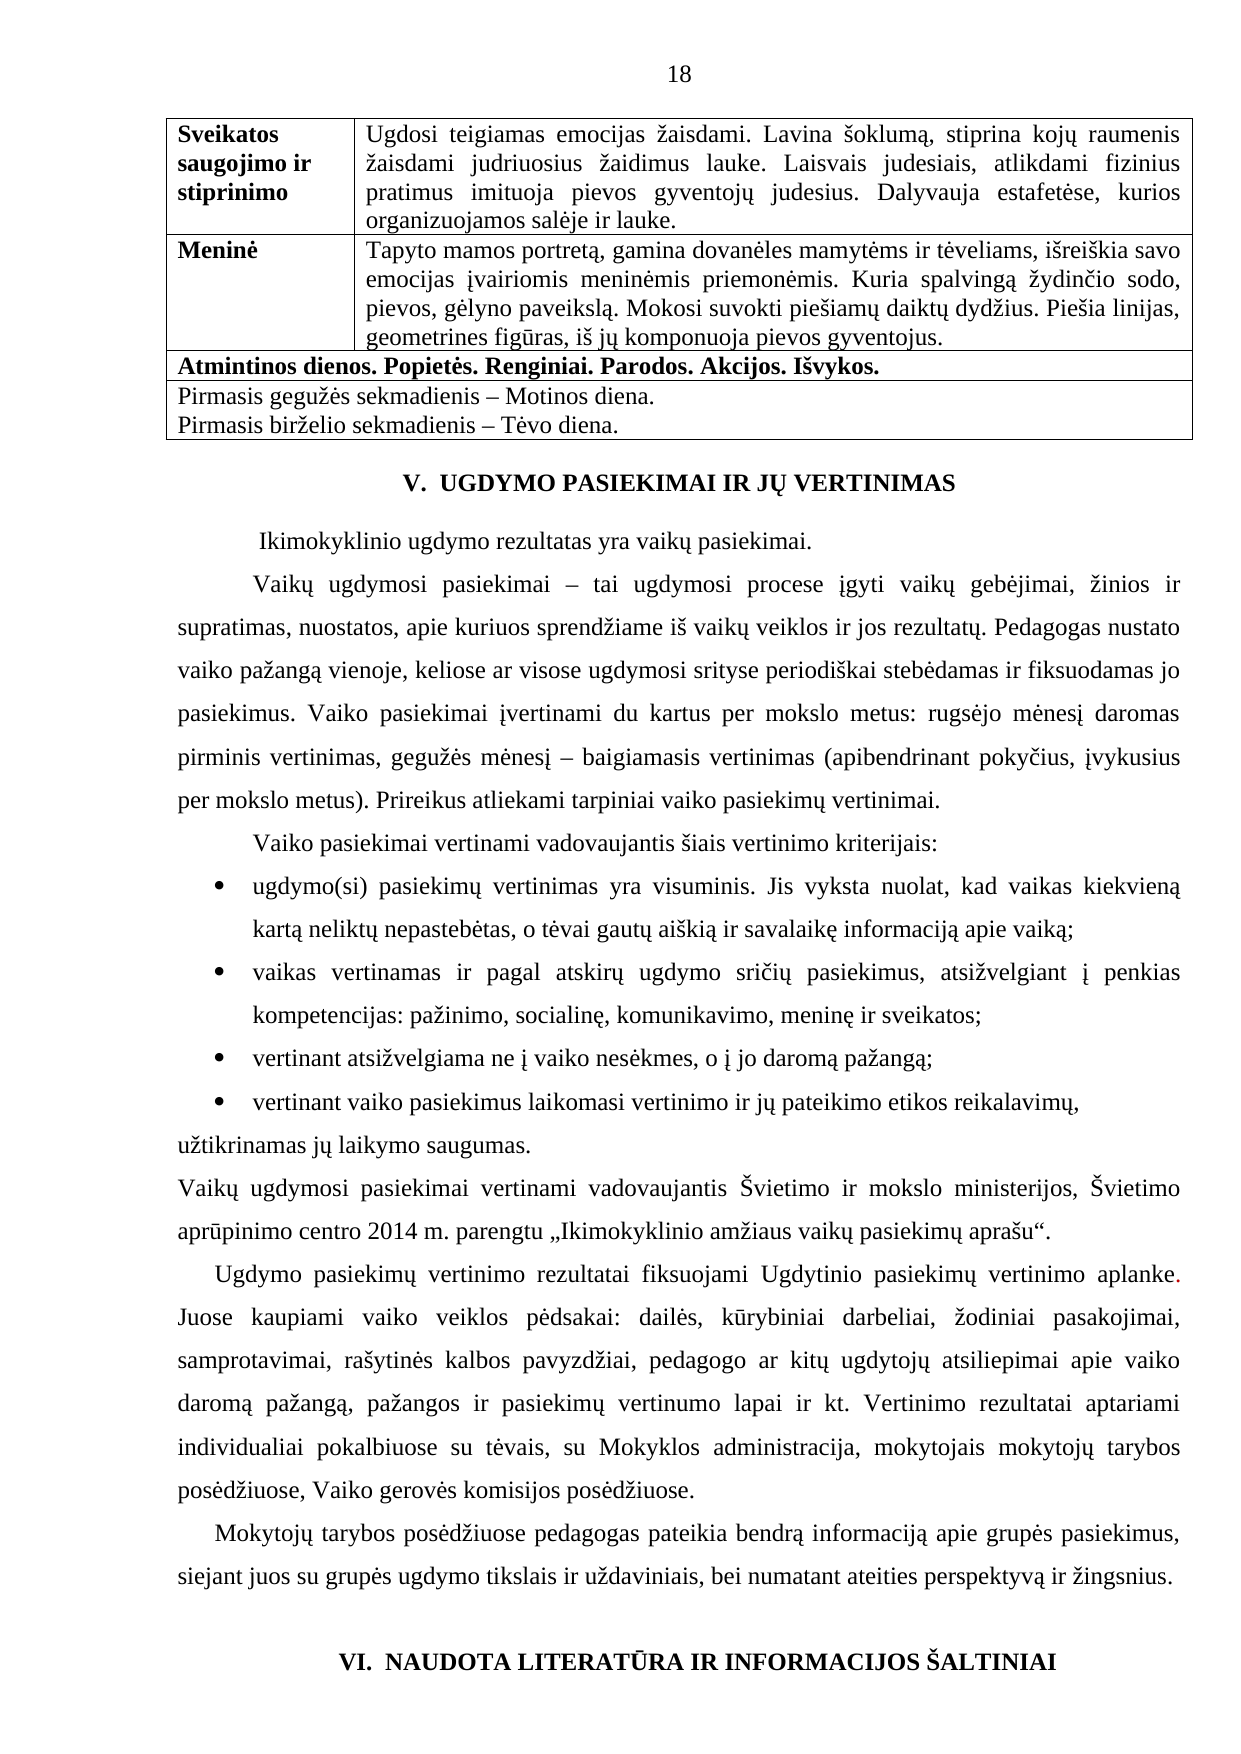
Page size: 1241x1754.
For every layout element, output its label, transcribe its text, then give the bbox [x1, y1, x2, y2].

text Vaikų ugdymosi pasiekimai – tai ugdymosi procese įgyti vaikų gebėjimai, žinios ir supratimas, nuostatos, apie kuriuos sprendžiame iš vaikų veiklos ir jos rezultatų. Pedagogas nustato vaiko pažangą vienoje, keliose ar visose ugdymosi srityse periodiškai stebėdamas ir fiksuodamas jo pasiekimus. Vaiko pasiekimai įvertinami du kartus per mokslo metus: rugsėjo mėnesį daromas pirminis vertinimas, gegužės mėnesį – baigiamasis vertinimas (apibendrinant pokyčius, įvykusius per mokslo metus). Prireikus atliekami tarpiniai vaiko pasiekimų vertinimai. [177, 569, 1181, 813]
table_cell Ugdosi teigiamas emocijas žaisdami. Lavina šoklumą, stiprina kojų raumenis žaisdami judriuosius žaidimus lauke. Laisvais judesiais, atlikdami fizinius pratimus imituoja pievos gyventojų judesius. Dalyvauja estafetėse, kurios organizuojamos salėje ir lauke. [355, 119, 1192, 234]
table_cell Atmintinos dienos. Popietės. Renginiai. Parodos. Akcijos. Išvykos. [167, 351, 1192, 380]
table_cell Meninė [167, 235, 354, 350]
list vertinant atsižvelgiama ne į vaiko nesėkmes, o į jo daromą pažangą; [215, 1043, 1181, 1072]
list vertinant vaiko pasiekimus laikomasi vertinimo ir jų pateikimo etikos reikalavimų, [215, 1087, 1181, 1115]
text Vaiko pasiekimai vertinami vadovaujantis šiais vertinimo kriterijais: [177, 828, 1181, 857]
text Mokytojų tarybos posėdžiuose pedagogas pateikia bendrą informaciją apie grupės pasiekimus, siejant juos su grupės ugdymo tikslais ir uždaviniais, bei numatant ateities perspektyvą ir žingsnius. [177, 1518, 1181, 1590]
text Ikimokyklinio ugdymo rezultatas yra vaikų pasiekimai. [177, 526, 1181, 555]
list ugdymo(si) pasiekimų vertinimas yra visuminis. Jis vyksta nuolat, kad vaikas kiekvieną kartą neliktų nepastebėtas, o tėvai gautų aiškią ir savalaikę informaciją apie vaiką; [215, 871, 1181, 943]
text V. UGDYMO PASIEKIMAI IR JŲ VERTINIMAS [177, 468, 1181, 497]
table_cell Pirmasis gegužės sekmadienis – Motinos diena. Pirmasis birželio sekmadienis – Tėvo diena. [167, 381, 1192, 439]
table_cell Sveikatos saugojimo ir stiprinimo [167, 119, 354, 234]
list vaikas vertinamas ir pagal atskirų ugdymo sričių pasiekimus, atsižvelgiant į penkias kompetencijas: pažinimo, socialinę, komunikavimo, meninę ir sveikatos; [215, 957, 1181, 1029]
text užtikrinamas jų laikymo saugumas. [177, 1130, 1181, 1158]
text Ugdymo pasiekimų vertinimo rezultatai fiksuojami Ugdytinio pasiekimų vertinimo aplanke. Juose kaupiami vaiko veiklos pėdsakai: dailės, kūrybiniai darbeliai, žodiniai pasakojimai, samprotavimai, rašytinės kalbos pavyzdžiai, pedagogo ar kitų ugdytojų atsiliepimai apie vaiko daromą pažangą, pažangos ir pasiekimų vertinumo lapai ir kt. Vertinimo rezultatai aptariami individualiai pokalbiuose su tėvais, su Mokyklos administracija, mokytojais mokytojų tarybos posėdžiuose, Vaiko gerovės komisijos posėdžiuose. [177, 1259, 1181, 1503]
table_cell Tapyto mamos portretą, gamina dovanėles mamytėms ir tėveliams, išreiškia savo emocijas įvairiomis meninėmis priemonėmis. Kuria spalvingą žydinčio sodo, pievos, gėlyno paveikslą. Mokosi suvokti piešiamų daiktų dydžius. Piešia linijas, geometrines figūras, iš jų komponuoja pievos gyventojus. [355, 235, 1192, 350]
text Vaikų ugdymosi pasiekimai vertinami vadovaujantis Švietimo ir mokslo ministerijos, Švietimo aprūpinimo centro 2014 m. parengtu „Ikimokyklinio amžiaus vaikų pasiekimų aprašu“. [177, 1173, 1181, 1245]
text VI. NAUDOTA LITERATŪRA IR INFORMACIJOS ŠALTINIAI [214, 1647, 1181, 1676]
